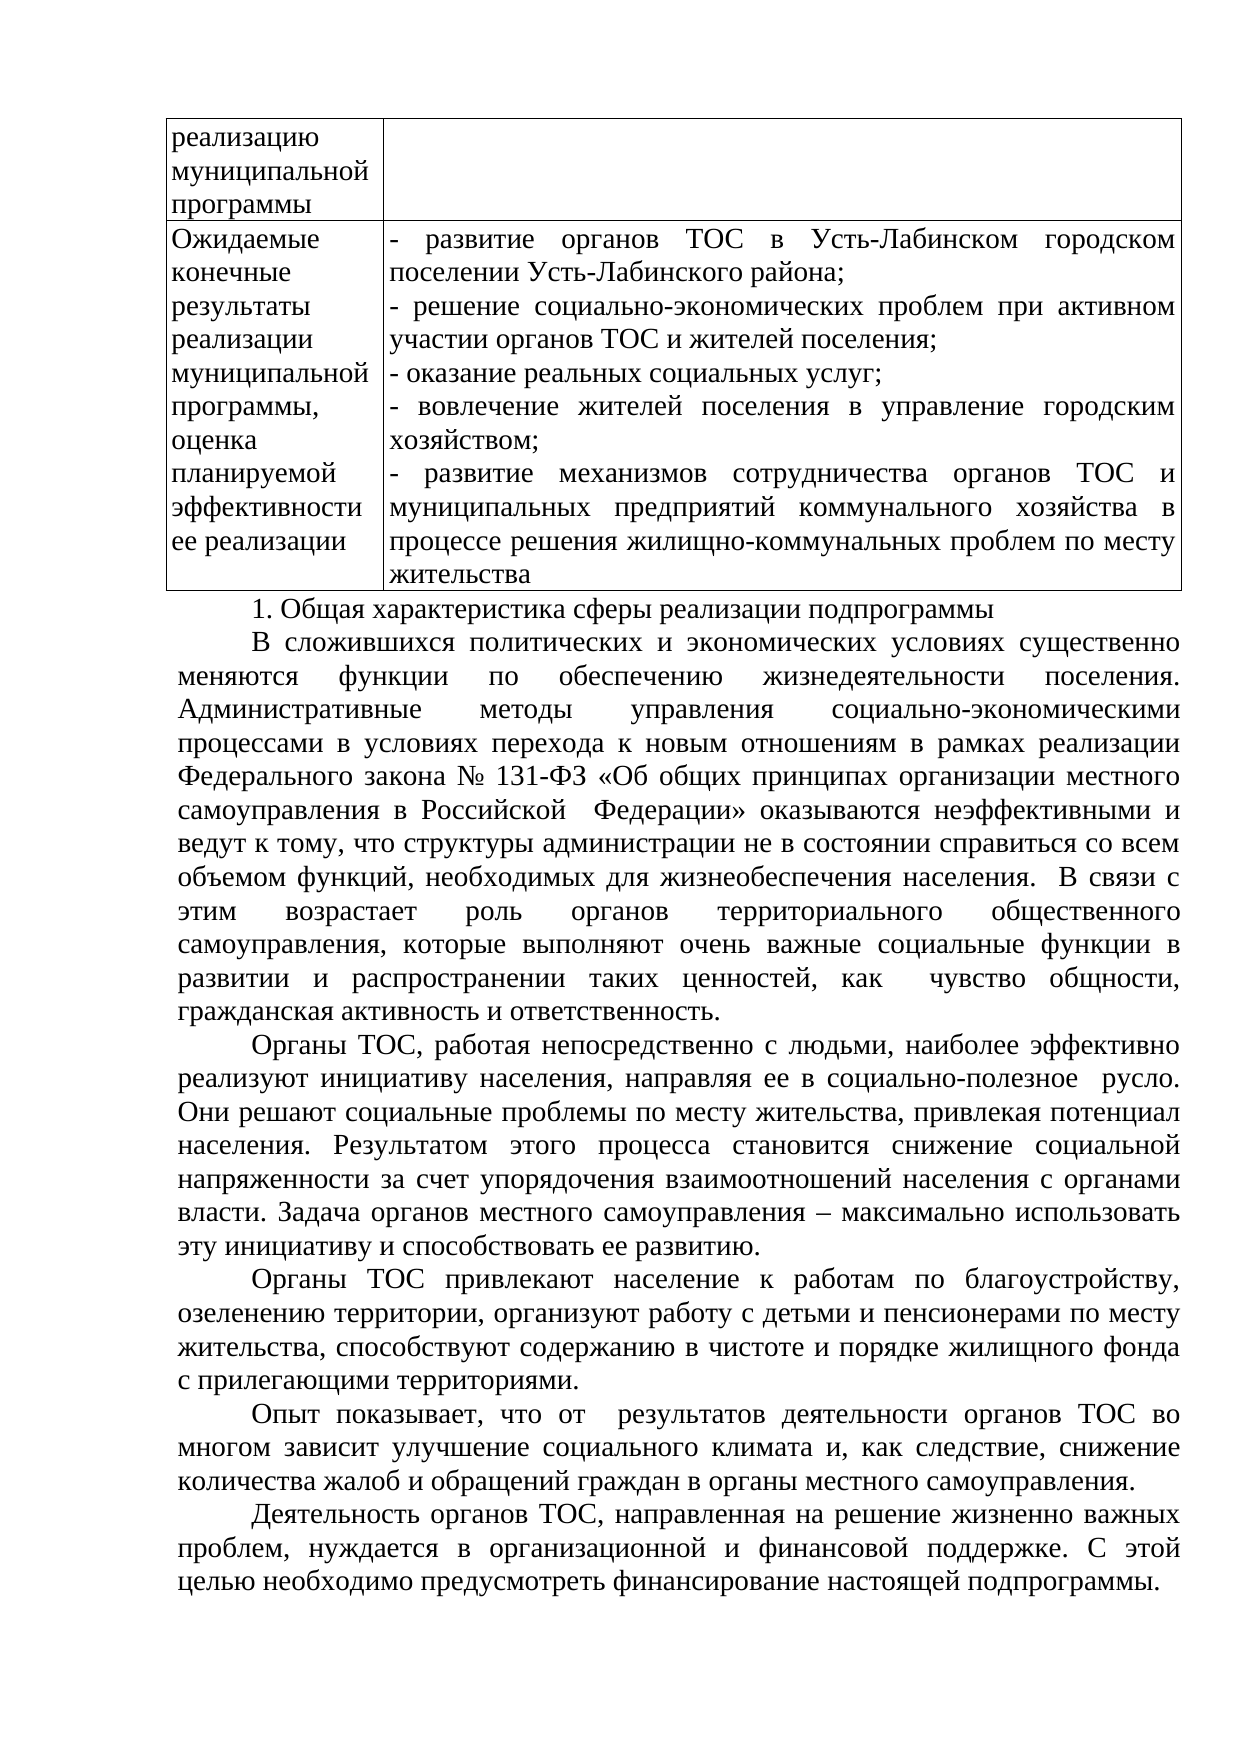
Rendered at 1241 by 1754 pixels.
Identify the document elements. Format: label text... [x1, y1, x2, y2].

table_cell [384, 119, 1181, 220]
table_cell Ожидаемые конечные результаты реализации муниципальной программы, оценка планируемой эффективности ее реализации [167, 221, 383, 590]
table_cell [167, 119, 383, 220]
text Деятельность органов ТОС, направленная на решение жизненно важных проблем, нуждается в организационной и финансовой поддержке. С этой целью необходимо предусмотреть финансирование настоящей подпрограммы. [177, 1496, 1181, 1597]
text Органы ТОС привлекают население к работам по благоустройству, озеленению территории, организуют работу с детьми и пенсионерами по месту жительства, способствуют содержанию в чистоте и порядке жилищного фонда с прилегающими территориями. [177, 1262, 1181, 1396]
text Опыт показывает, что от результатов деятельности органов ТОС во многом зависит улучшение социального климата и, как следствие, снижение количества жалоб и обращений граждан в органы местного самоуправления. [177, 1396, 1181, 1496]
text В сложившихся политических и экономических условиях существенно меняются функции по обеспечению жизнедеятельности поселения. Административные методы управления социально-экономическими процессами в условиях перехода к новым отношениям в рамках реализации Федерального закона № 131-ФЗ «Об общих принципах организации местного самоуправления в Российской Федерации» оказываются неэффективными и ведут к тому, что структуры администрации не в состоянии справиться со всем объемом функций, необходимых для жизнеобеспечения населения. В связи с этим возрастает роль органов территориального общественного самоуправления, которые выполняют очень важные социальные функции в развитии и распространении таких ценностей, как чувство общности, гражданская активность и ответственность. [177, 624, 1181, 1027]
table_cell - развитие органов ТОС в Усть-Лабинском городском поселении Усть-Лабинского района; - решение социально-экономических проблем при активном участии органов ТОС и жителей поселения; - оказание реальных социальных услуг; - вовлечение жителей поселения в управление городским хозяйством; - развитие механизмов сотрудничества органов ТОС и муниципальных предприятий коммунального хозяйства в процессе решения жилищно-коммунальных проблем по месту жительства [384, 221, 1181, 590]
text 1. Общая характеристика сферы реализации подпрограммы [177, 591, 1181, 624]
text Органы ТОС, работая непосредственно с людьми, наиболее эффективно реализуют инициативу населения, направляя ее в социально-полезное русло. Они решают социальные проблемы по месту жительства, привлекая потенциал населения. Результатом этого процесса становится снижение социальной напряженности за счет упорядочения взаимоотношений населения с органами власти. Задача органов местного самоуправления – максимально использовать эту инициативу и способствовать ее развитию. [177, 1027, 1181, 1262]
